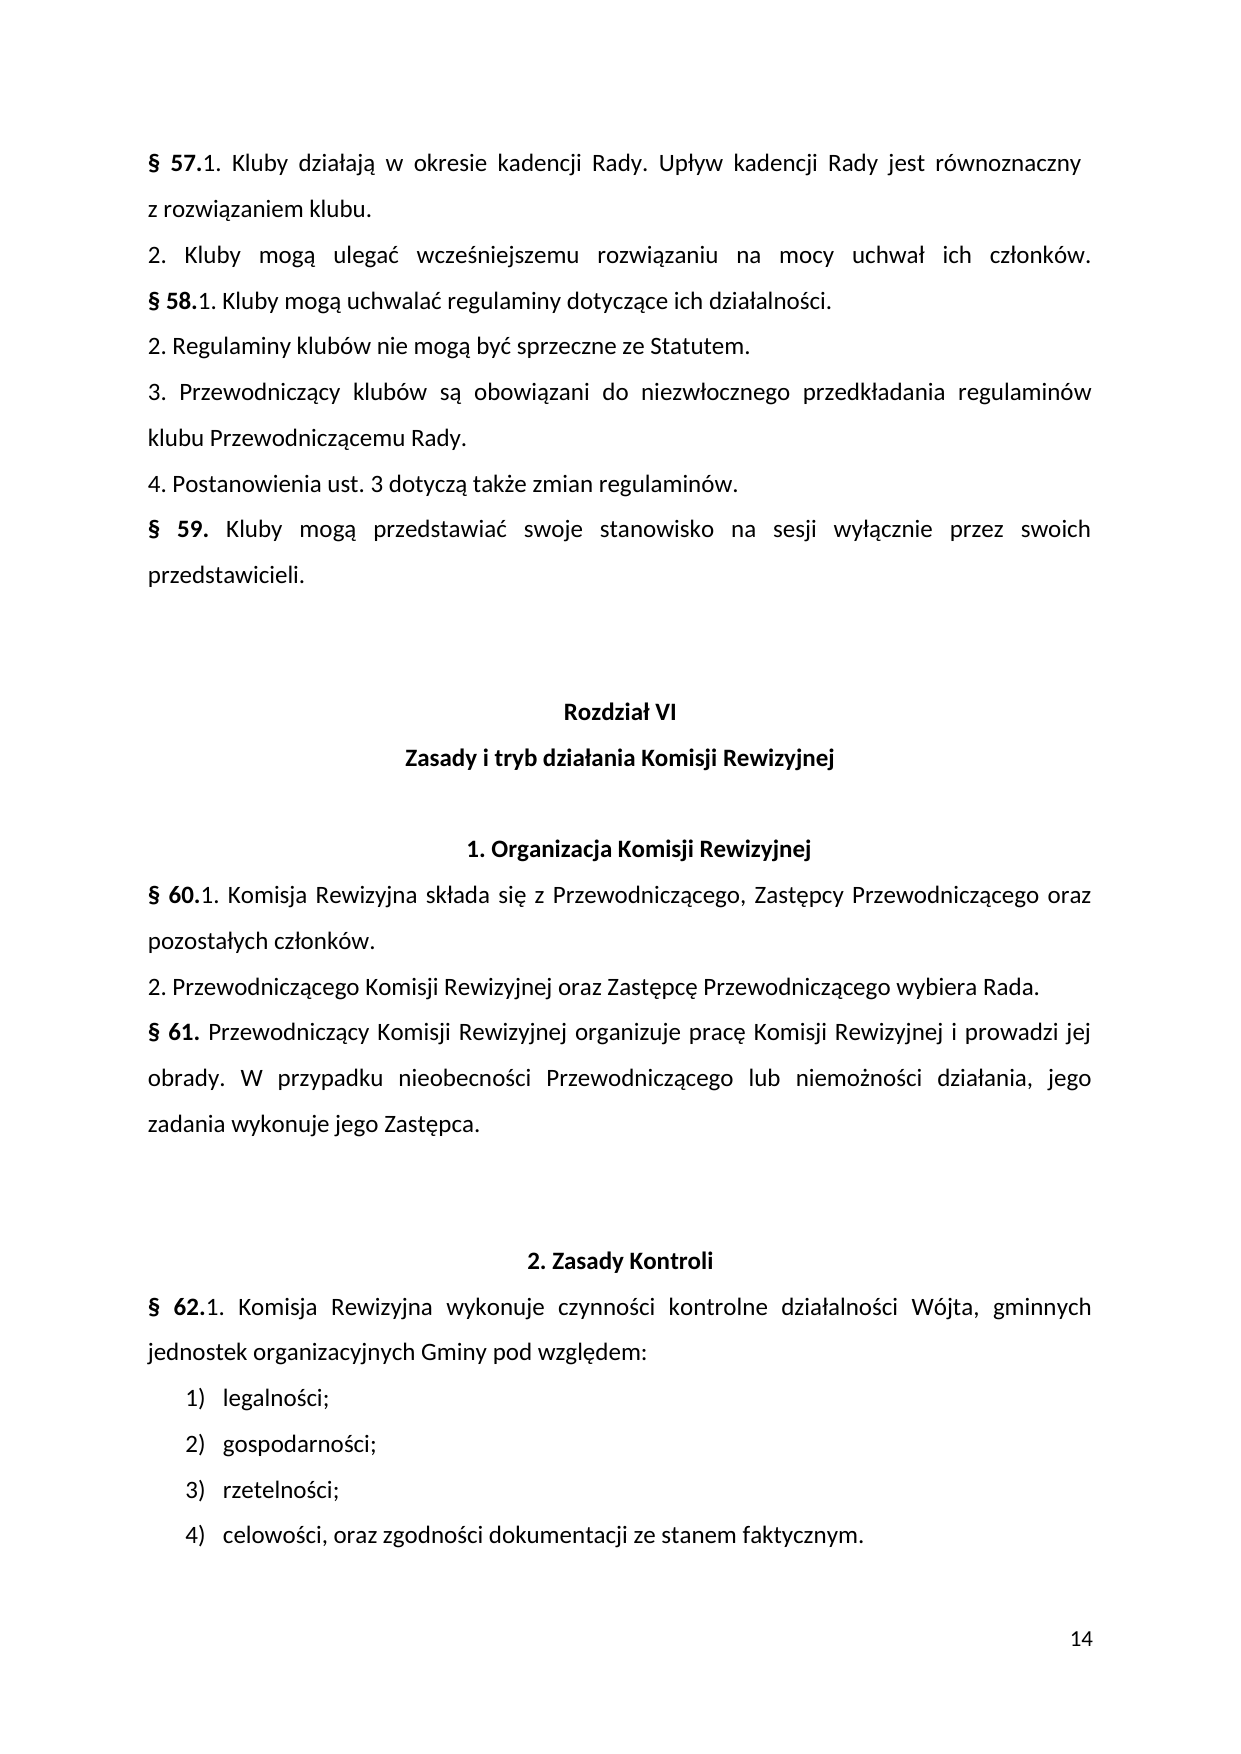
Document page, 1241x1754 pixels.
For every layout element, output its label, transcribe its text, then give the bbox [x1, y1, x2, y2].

text 2. Zasady Kontroli [148, 1245, 1093, 1276]
text 2. Przewodniczącego Komisji Rewizyjnej oraz Zastępcę Przewodniczącego wybiera Rada. [148, 971, 1093, 1001]
text 1. Organizacja Komisji Rewizyjnej [185, 833, 1093, 864]
text Zasady i tryb działania Komisji Rewizyjnej [148, 742, 1093, 773]
list 2. Kluby mogą ulegać wcześniejszemu rozwiązaniu na mocy uchwał ich członków. § 58.1. Kluby mogą uchwalać regulaminy dotyczące ich działalności. [148, 239, 1093, 315]
list gospodarności; [185, 1428, 1093, 1458]
text § 61. Przewodniczący Komisji Rewizyjnej organizuje pracę Komisji Rewizyjnej i prowadzi jej obrady. W przypadku nieobecności Przewodniczącego lub niemożności działania, jego zadania wykonuje jego Zastępca. [148, 1016, 1093, 1138]
text Rozdział VI [148, 696, 1093, 727]
text § 62.1. Komisja Rewizyjna wykonuje czynności kontrolne działalności Wójta, gminnych jednostek organizacyjnych Gminy pod względem: [148, 1291, 1093, 1367]
list celowości, oraz zgodności dokumentacji ze stanem faktycznym. [185, 1519, 1093, 1550]
text § 59. Kluby mogą przedstawiać swoje stanowisko na sesji wyłącznie przez swoich przedstawicieli. [148, 513, 1093, 590]
text § 60.1. Komisja Rewizyjna składa się z Przewodniczącego, Zastępcy Przewodniczącego oraz pozostałych członków. [148, 879, 1093, 956]
list 3. Przewodniczący klubów są obowiązani do niezwłocznego przedkładania regulaminów klubu Przewodniczącemu Rady. [148, 376, 1093, 452]
list legalności; [185, 1382, 1093, 1413]
list 2. Regulaminy klubów nie mogą być sprzeczne ze Statutem. [148, 331, 1093, 361]
list § 57.1. Kluby działają w okresie kadencji Rady. Upływ kadencji Rady jest równoznaczny z rozwiązaniem klubu. [148, 148, 1093, 224]
list rzetelności; [185, 1474, 1093, 1504]
list 4. Postanowienia ust. 3 dotyczą także zmian regulaminów. [148, 468, 1093, 498]
